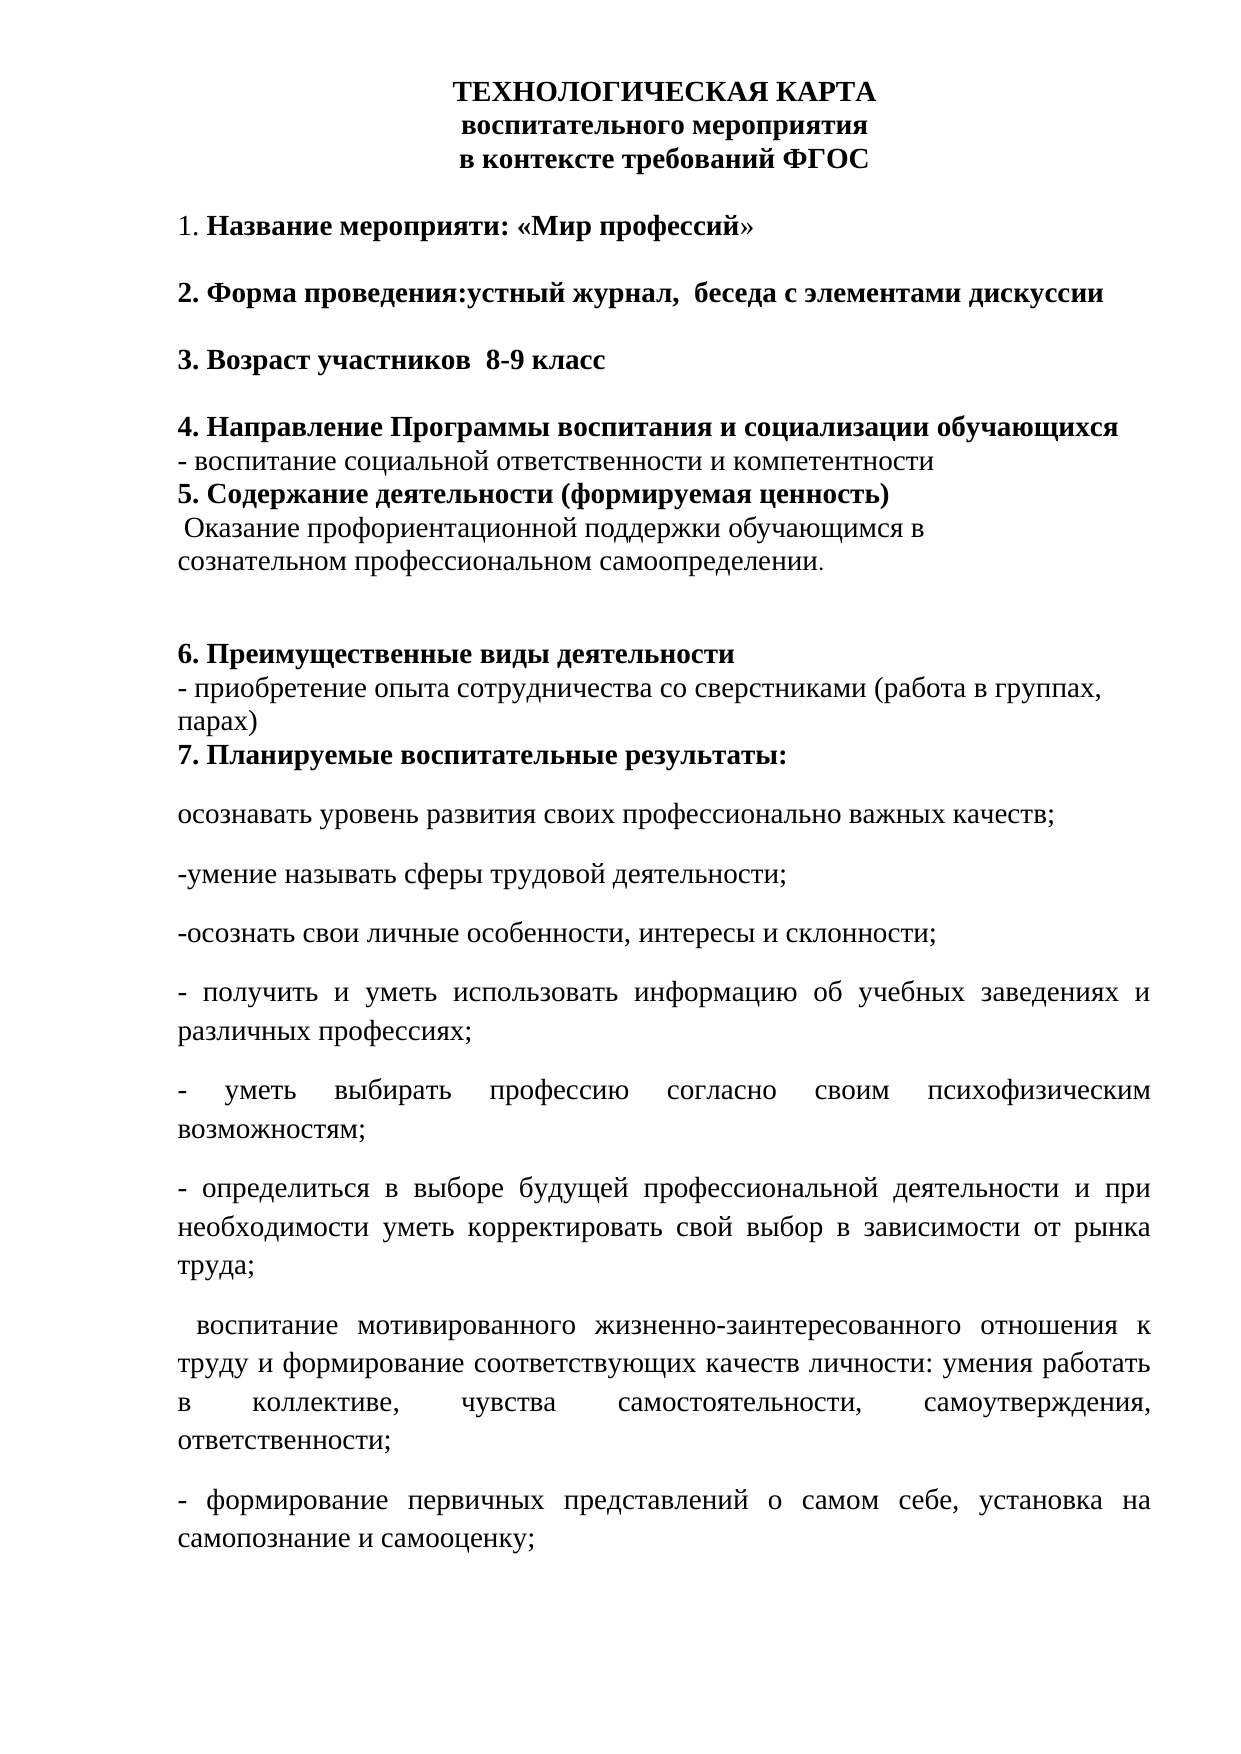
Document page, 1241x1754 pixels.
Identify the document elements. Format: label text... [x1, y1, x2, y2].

text - формирование первичных представлений о самом себе, установка на самопознание и самооценку; [177, 1482, 1152, 1554]
text ТЕХНОЛОГИЧЕСКАЯ КАРТА [177, 74, 1152, 107]
text - определиться в выборе будущей профессиональной деятельности и при необходимости уметь корректировать свой выбор в зависимости от рынка труда; [177, 1170, 1152, 1281]
text 6. Преимущественные виды деятельности [177, 636, 1152, 670]
text 3. Возраст участников 8-9 класс [177, 342, 1152, 376]
text - воспитание социальной ответственности и компетентности [177, 443, 1152, 476]
text Оказание профориентационной поддержки обучающимся в [177, 510, 1146, 543]
text -умение называть сферы трудовой деятельности; [177, 856, 1152, 889]
text 7. Планируемые воспитательные результаты: [177, 737, 1152, 771]
text - получить и уметь использовать информацию об учебных заведениях и различных профессиях; [177, 974, 1152, 1047]
text - уметь выбирать профессию согласно своим психофизическим возможностям; [177, 1072, 1152, 1144]
text в контексте требований ФГОС [177, 141, 1152, 174]
text 5. Содержание деятельности (формируемая ценность) [177, 476, 1152, 510]
text 1. Название мероприяти: «Мир профессий» [177, 208, 1152, 242]
text -осознать свои личные особенности, интересы и склонности; [177, 915, 1152, 949]
text 4. Направление Программы воспитания и социализации обучающихся [177, 409, 1152, 443]
text сознательном профессиональном самоопределении. [177, 543, 1152, 577]
text воспитательного мероприятия [177, 107, 1152, 141]
text 2. Форма проведения:устный журнал, беседа с элементами дискуссии [177, 275, 1152, 309]
text воспитание мотивированного жизненно-заинтересованного отношения к труду и формирование соответствующих качеств личности: умения работать в коллективе, чувства самостоятельности, самоутверждения, ответственности; [177, 1307, 1152, 1456]
text осознавать уровень развития своих профессионально важных качеств; [177, 796, 1152, 830]
text - приобретение опыта сотрудничества со сверстниками (работа в группах, парах) [177, 670, 1152, 737]
